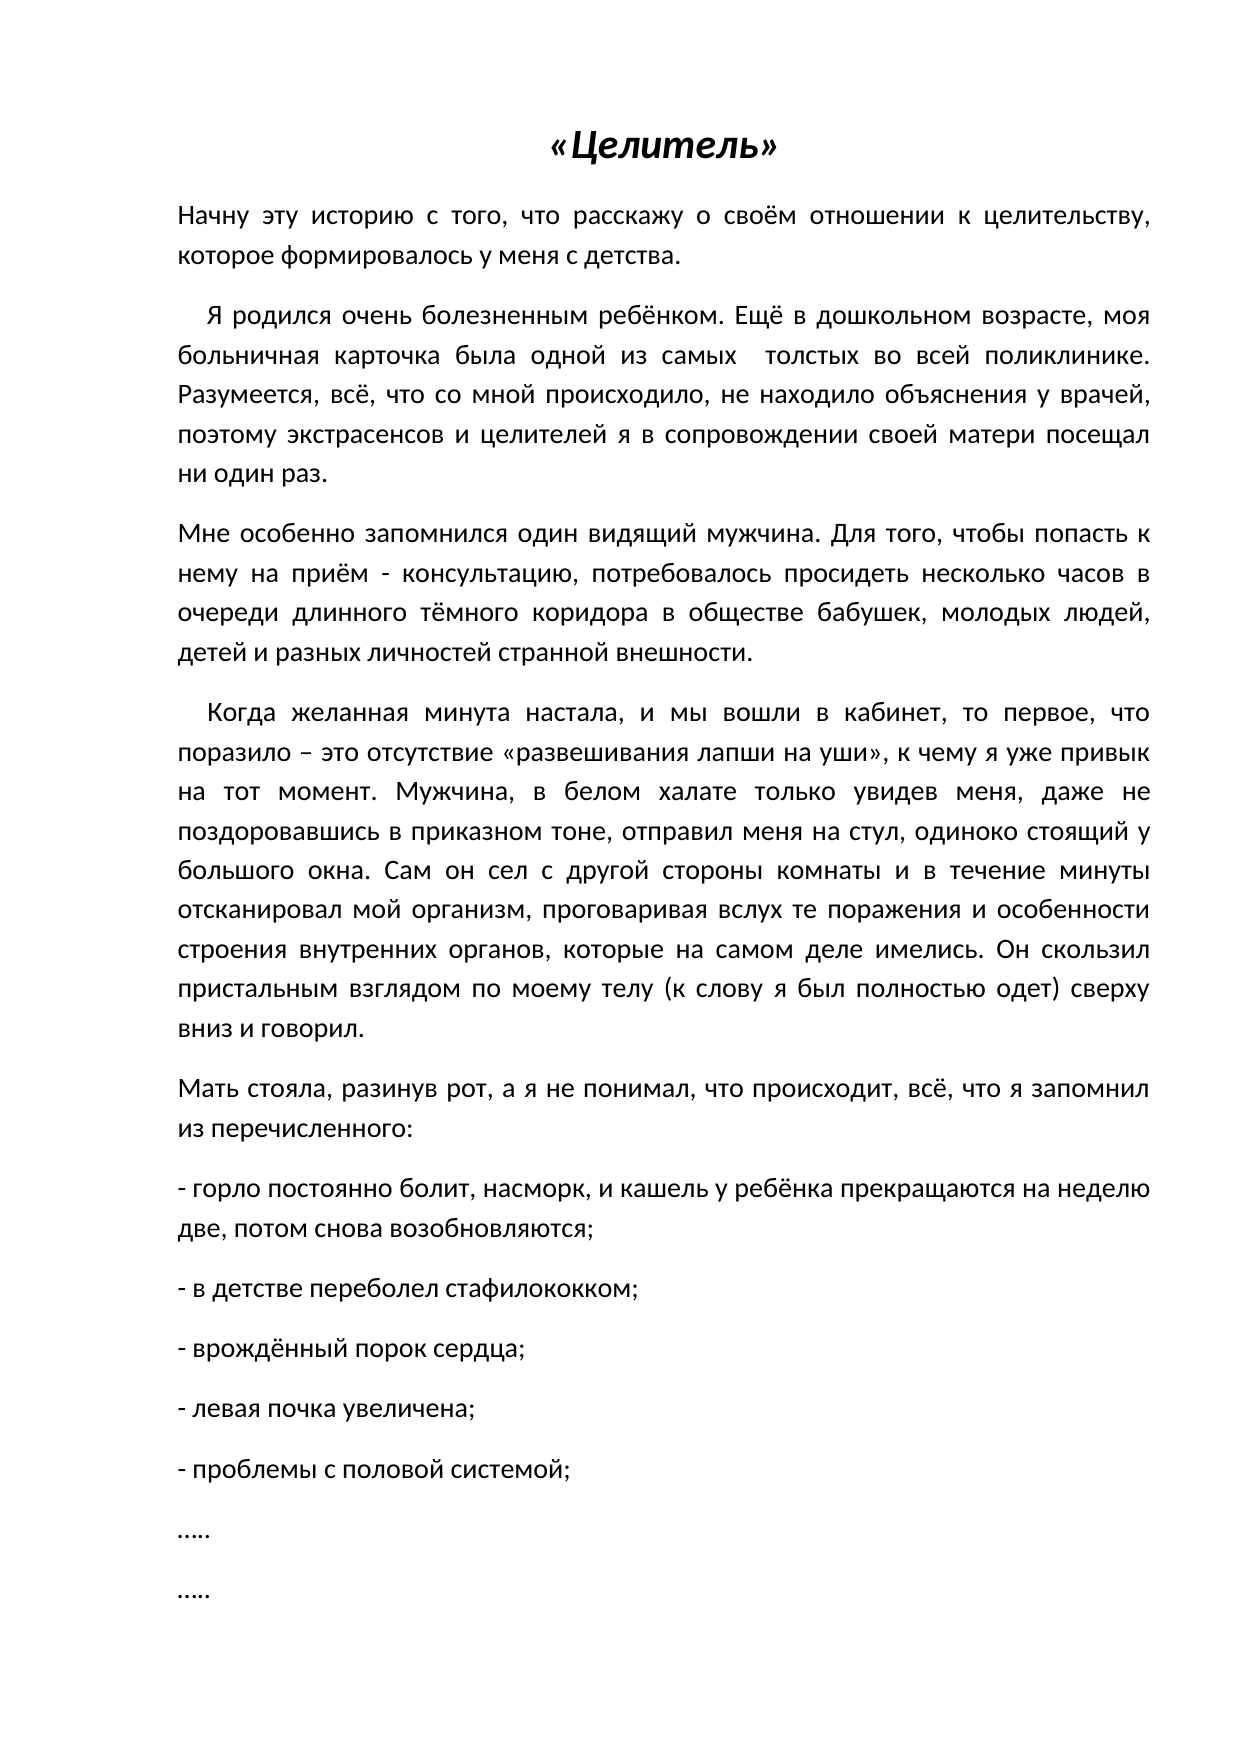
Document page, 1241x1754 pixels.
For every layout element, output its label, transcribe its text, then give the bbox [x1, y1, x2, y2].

text ….. [177, 1511, 1152, 1546]
text Когда желанная минута настала, и мы вошли в кабинет, то первое, что поразило – это отсутствие «развешивания лапши на уши», к чему я уже привык на тот момент. Мужчина, в белом халате только увидев меня, даже не поздоровавшись в приказном тоне, отправил меня на стул, одиноко стоящий у большого окна. Сам он сел с другой стороны комнаты и в течение минуты отсканировал мой организм, проговаривая вслух те поражения и особенности строения внутренних органов, которые на самом деле имелись. Он скользил пристальным взглядом по моему телу (к слову я был полностью одет) сверху вниз и говорил. [177, 694, 1152, 1044]
text Начну эту историю с того, что расскажу о своём отношении к целительству, которое формировалось у меня с детства. [177, 197, 1152, 271]
text - врождённый порок сердца; [177, 1330, 1152, 1364]
text - в детстве переболел стафилококком; [177, 1270, 1152, 1304]
text ….. [177, 1571, 1152, 1606]
text «Целитель» [177, 118, 1152, 169]
text Мне особенно запомнился один видящий мужчина. Для того, чтобы попасть к нему на приём - консультацию, потребовалось просидеть несколько часов в очереди длинного тёмного коридора в обществе бабушек, молодых людей, детей и разных личностей странной внешности. [177, 515, 1152, 668]
text - левая почка увеличена; [177, 1391, 1152, 1425]
text Мать стояла, разинув рот, а я не понимал, что происходит, всё, что я запомнил из перечисленного: [177, 1070, 1152, 1144]
text Я родился очень болезненным ребёнком. Ещё в дошкольном возрасте, моя больничная карточка была одной из самых толстых во всей поликлинике. Разумеется, всё, что со мной происходило, не находило объяснения у врачей, поэтому экстрасенсов и целителей я в сопровождении своей матери посещал ни один раз. [177, 297, 1152, 489]
text - горло постоянно болит, насморк, и кашель у ребёнка прекращаются на неделю две, потом снова возобновляются; [177, 1170, 1152, 1244]
text - проблемы с половой системой; [177, 1451, 1152, 1485]
